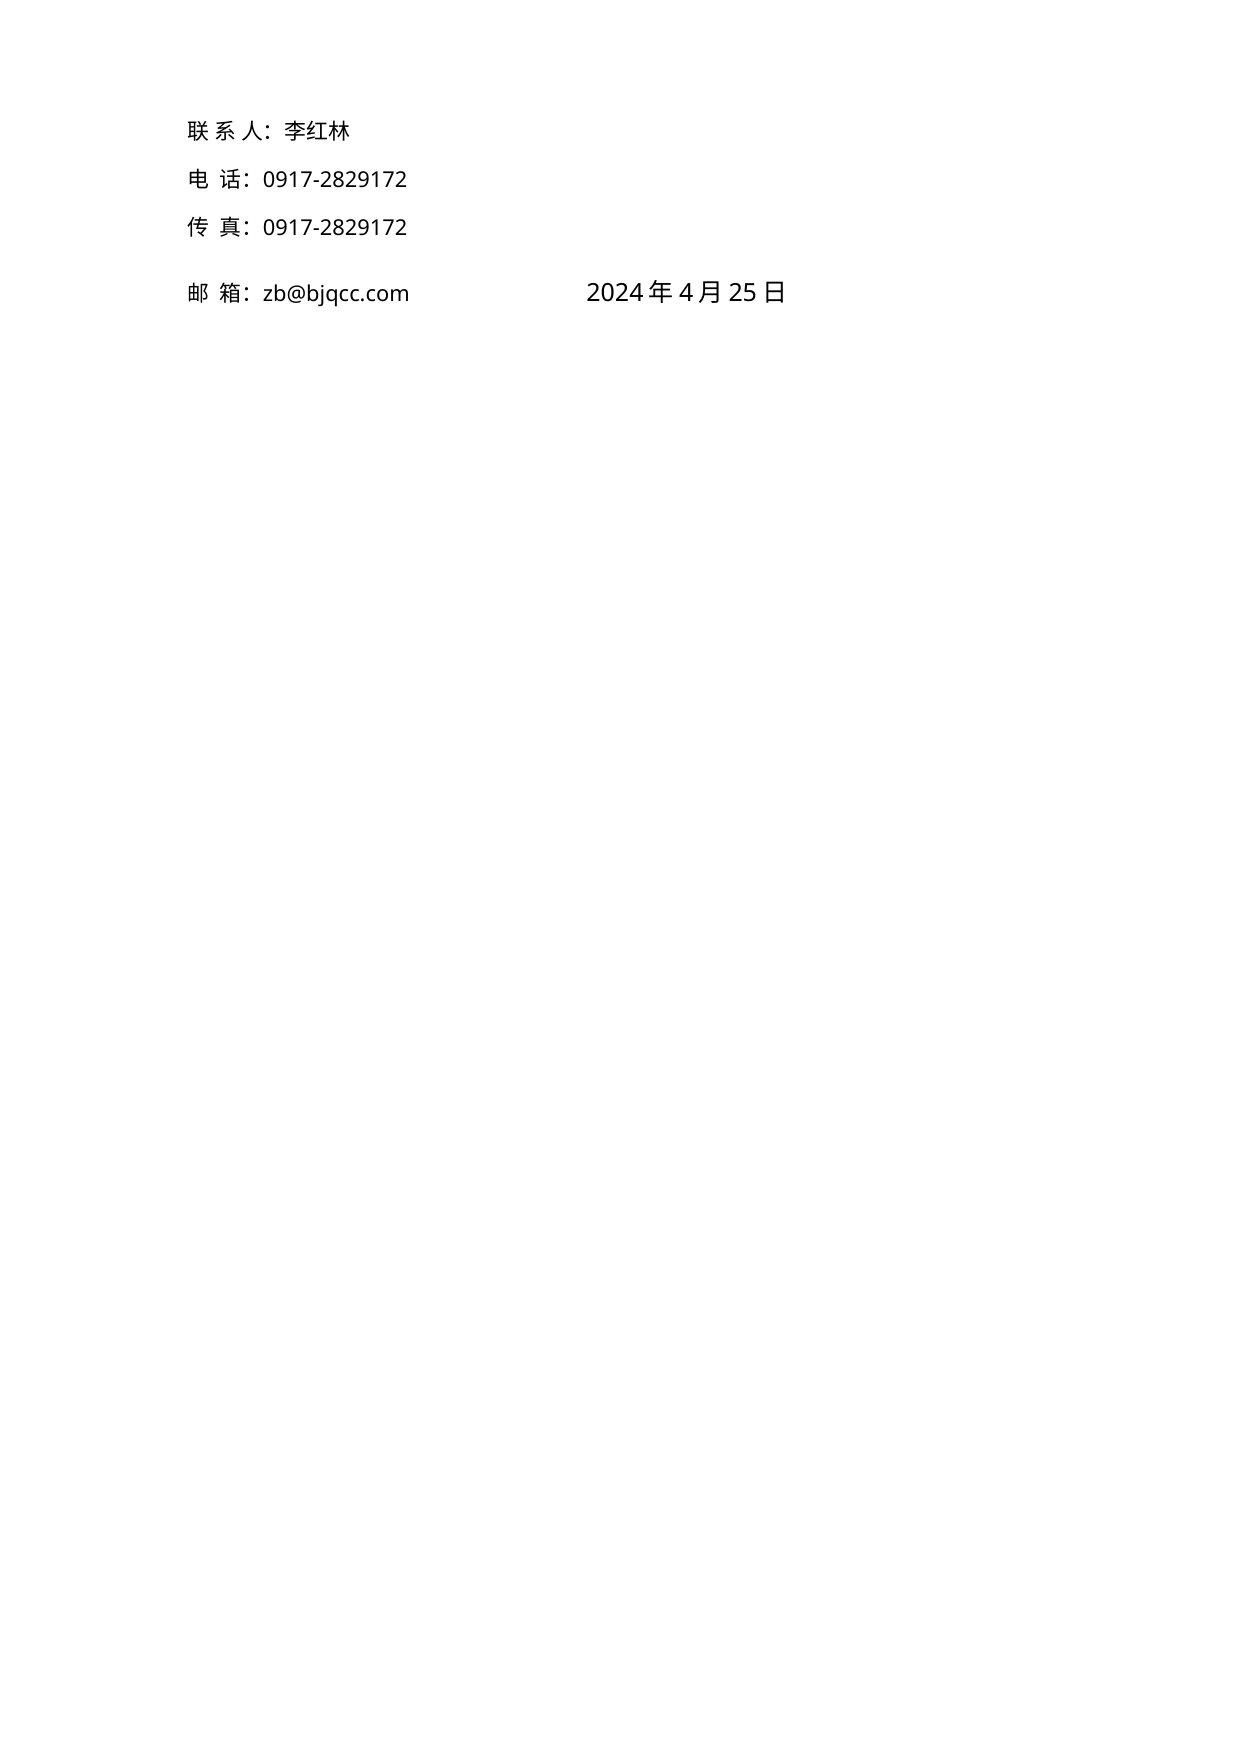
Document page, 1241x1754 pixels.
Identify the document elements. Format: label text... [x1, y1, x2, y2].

text 邮 箱：zb@bjqcc.com 2024年 4月25日 [187, 258, 1053, 323]
text 联 系 人：李红林 [187, 113, 1053, 146]
text 电 话：0917-2829172 [187, 162, 1053, 194]
text 传 真：0917-2829172 [187, 210, 1053, 242]
